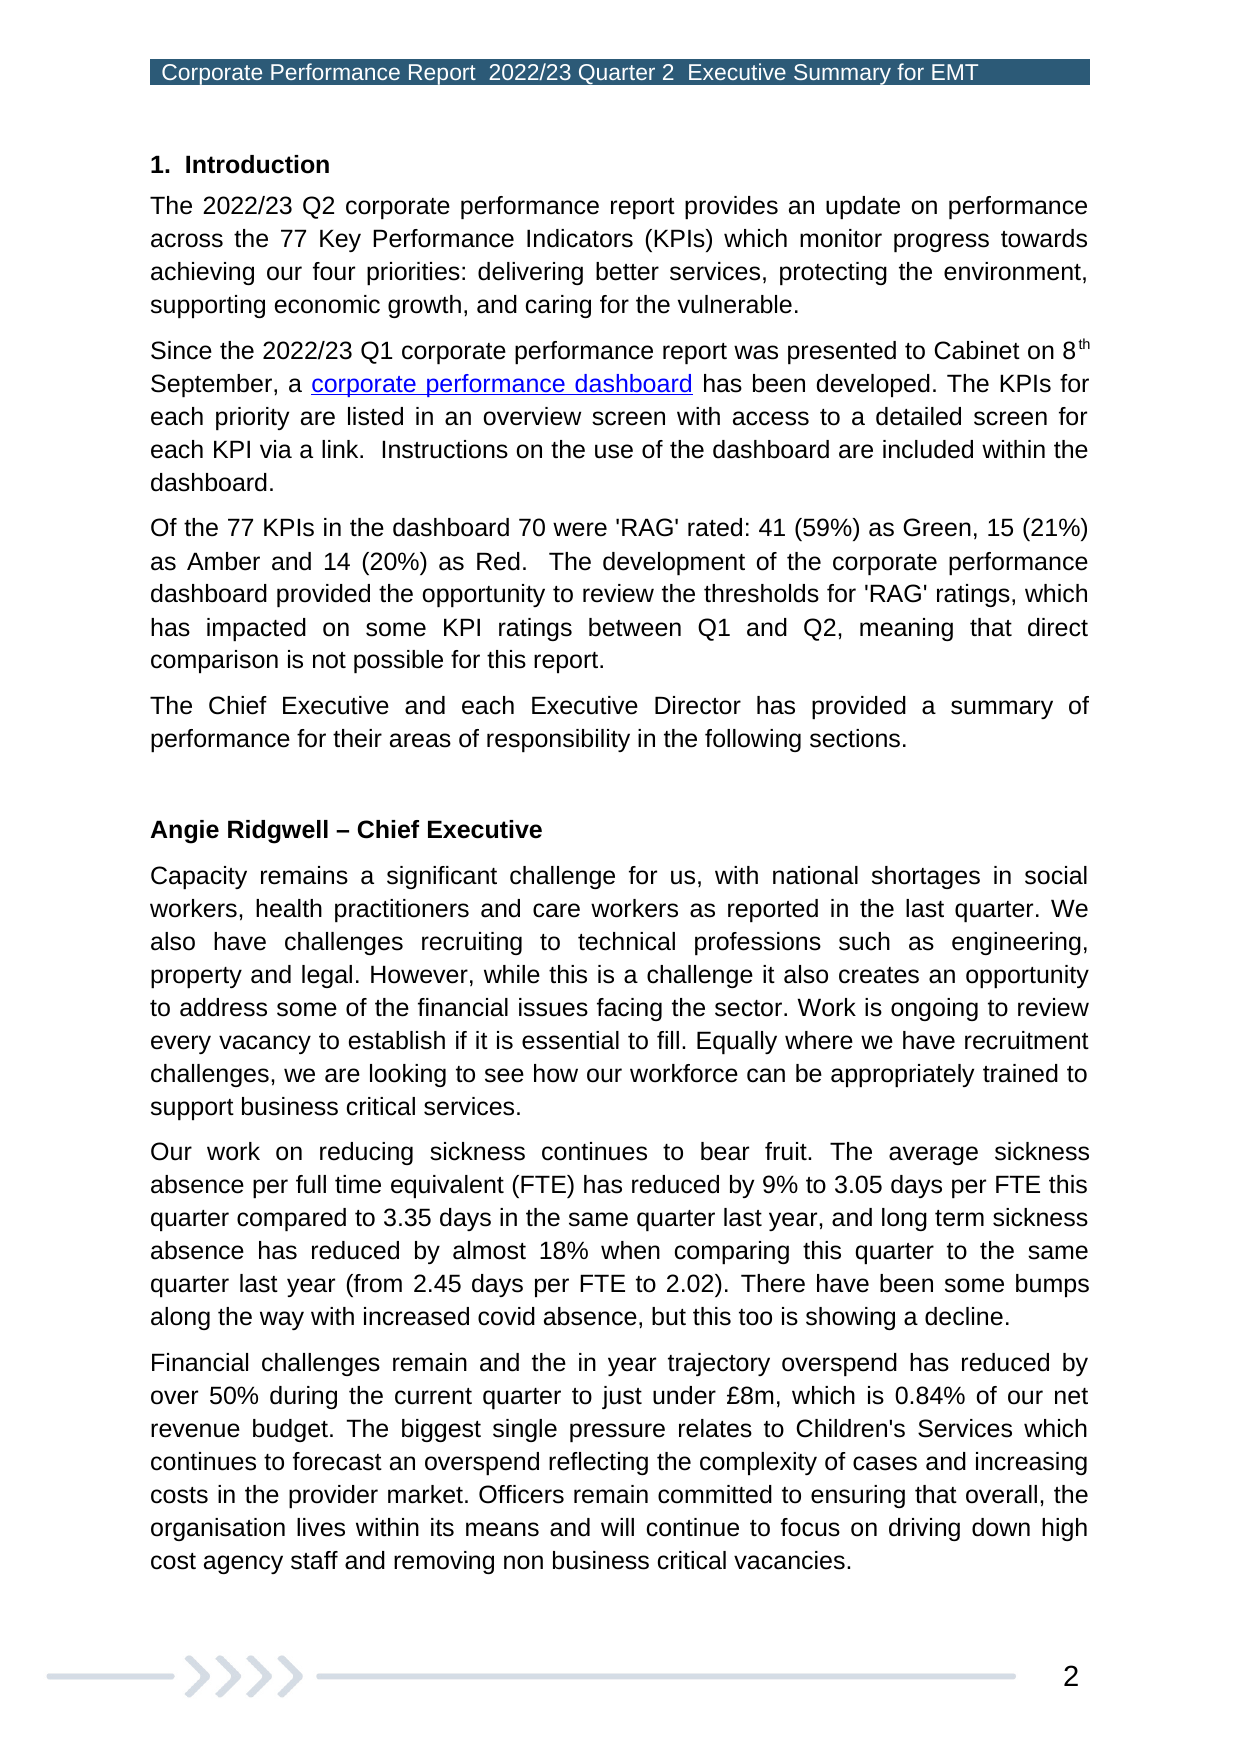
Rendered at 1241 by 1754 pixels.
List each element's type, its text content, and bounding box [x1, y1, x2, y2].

text Since the 2022/23 Q1 corporate performance report was presented to Cabinet on 8th September, a corporate performance dashboard has been developed. The KPIs for each priority are listed in an overview screen with access to a detailed screen for each KPI via a link. Instructions on the use of the dashboard are included within the dashboard. [150, 336, 1090, 497]
text 1. Introduction [150, 150, 1090, 179]
text Our work on reducing sickness continues to bear fruit. The average sickness absence per full time equivalent (FTE) has reduced by 9% to 3.05 days per FTE this quarter compared to 3.35 days in the same quarter last year, and long term sickness absence has reduced by almost 18% when comparing this quarter to the same quarter last year (from 2.45 days per FTE to 2.02). There have been some bumps along the way with increased covid absence, but this too is showing a decline. [150, 1137, 1090, 1331]
text Financial challenges remain and the in year trajectory overspend has reduced by over 50% during the current quarter to just under £8m, which is 0.84% of our net revenue budget. The biggest single pressure relates to Children's Services which continues to forecast an overspend reflecting the complexity of cases and increasing costs in the provider market. Officers remain committed to ensuring that overall, the organisation lives within its means and will continue to focus on driving down high cost agency staff and removing non business critical vacancies. [150, 1348, 1090, 1575]
text Capacity remains a significant challenge for us, with national shortages in social workers, health practitioners and care workers as reported in the last quarter. We also have challenges recruiting to technical professions such as engineering, property and legal. However, while this is a challenge it also creates an opportunity to address some of the financial issues facing the sector. Work is ongoing to review every vacancy to establish if it is essential to fill. Equally where we have recruitment challenges, we are looking to see how our workforce can be appropriately trained to support business critical services. [150, 861, 1090, 1121]
text Of the 77 KPIs in the dashboard 70 were 'RAG' rated: 41 (59%) as Green, 15 (21%) as Amber and 14 (20%) as Red. The development of the corporate performance dashboard provided the opportunity to review the thresholds for 'RAG' ratings, which has impacted on some KPI ratings between Q1 and Q2, meaning that direct comparison is not possible for this report. [150, 513, 1090, 674]
text The 2022/23 Q2 corporate performance report provides an update on performance across the 77 Key Performance Indicators (KPIs) which monitor progress towards achieving our four priorities: delivering better services, protecting the environment, supporting economic growth, and caring for the vulnerable. [150, 191, 1090, 319]
picture [0, 1646, 1240, 1753]
text Angie Ridgwell – Chief Executive [150, 815, 1090, 844]
text The Chief Executive and each Executive Director has provided a summary of performance for their areas of responsibility in the following sections. [150, 691, 1090, 753]
